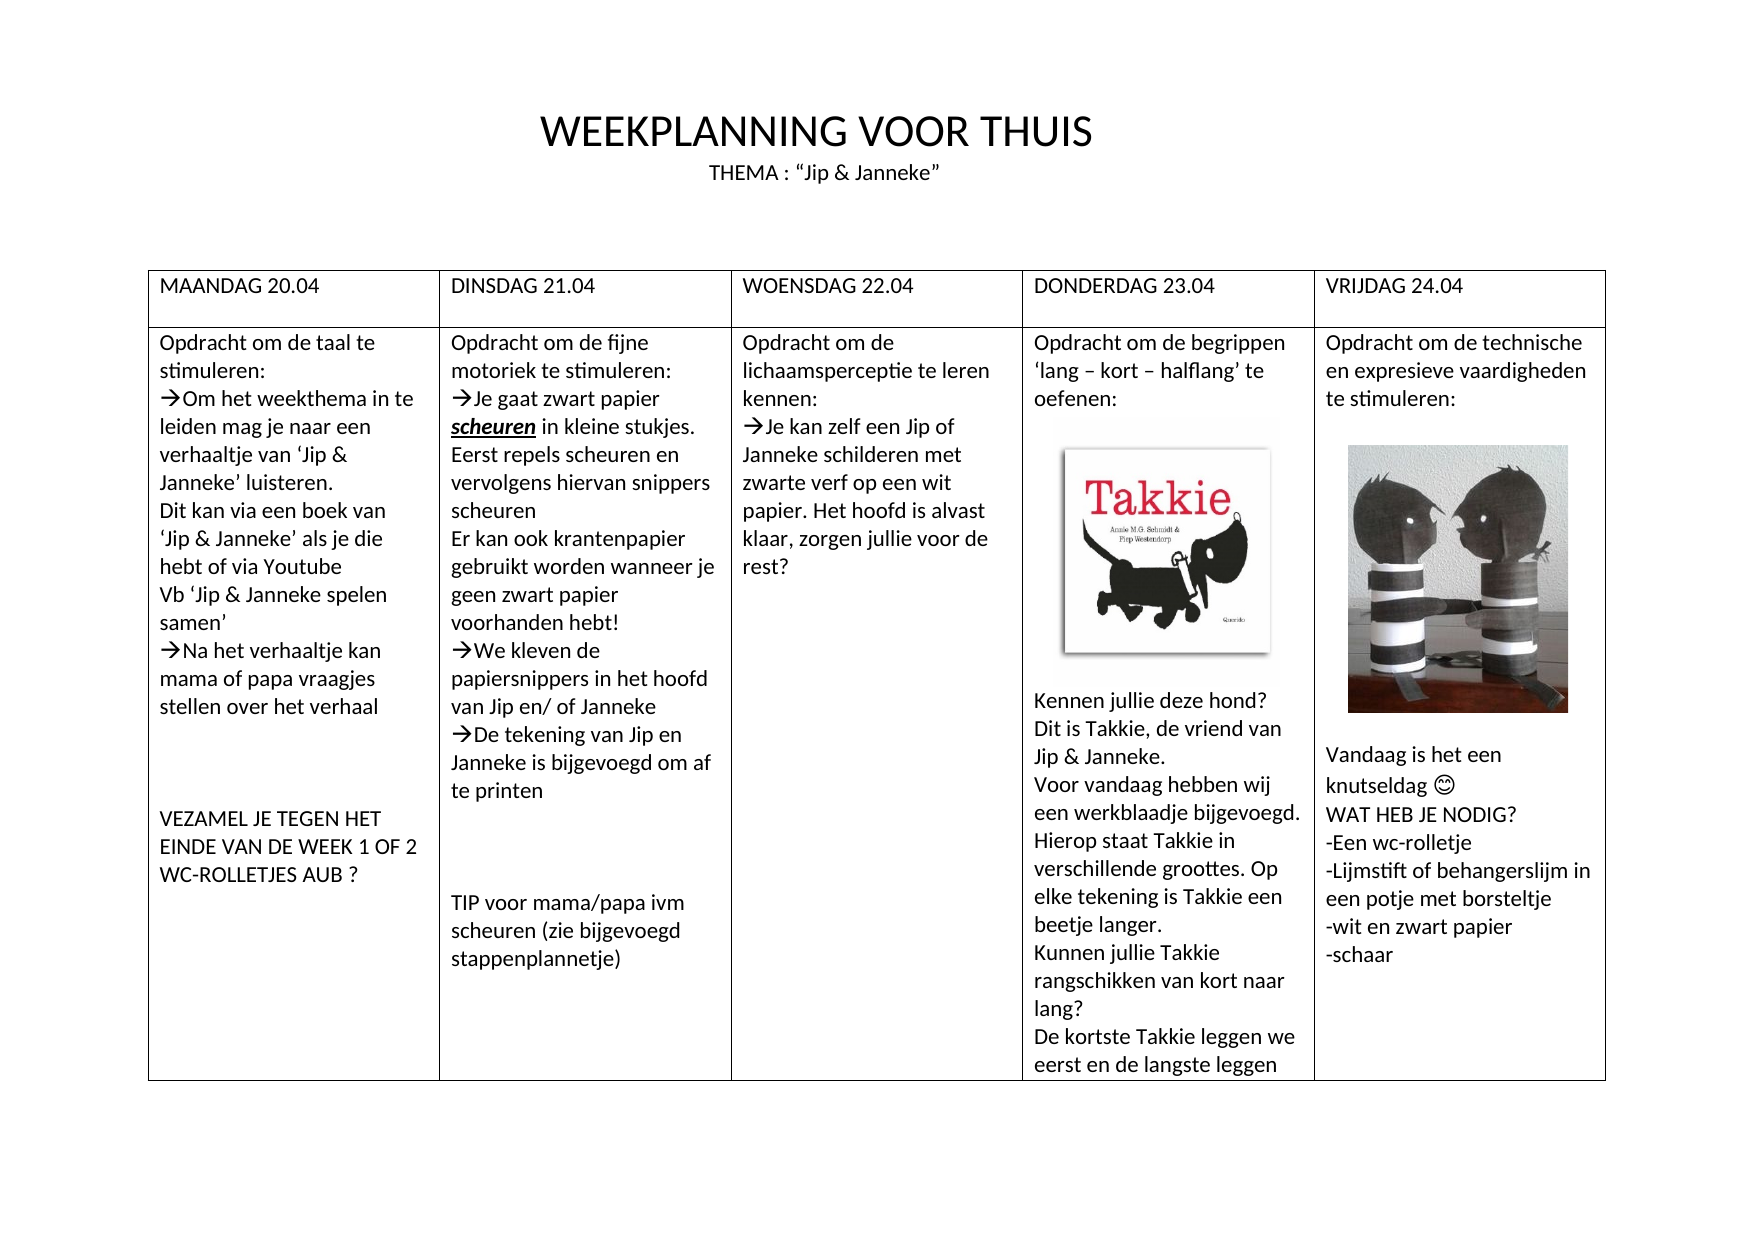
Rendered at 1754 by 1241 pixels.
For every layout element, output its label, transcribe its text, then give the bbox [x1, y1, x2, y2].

table_header DONDERDAG 23.04 [1023, 271, 1314, 327]
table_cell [440, 328, 731, 1080]
picture [1053, 417, 1281, 687]
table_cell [1023, 328, 1314, 1080]
table_header DINSDAG 21.04 [440, 271, 731, 327]
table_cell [149, 328, 439, 1080]
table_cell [732, 328, 1022, 1080]
table_header VRIJDAG 24.04 [1315, 271, 1605, 327]
picture [1348, 445, 1569, 713]
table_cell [1315, 328, 1605, 1080]
table_header WOENSDAG 22.04 [732, 271, 1022, 327]
table_header MAANDAG 20.04 [149, 271, 439, 327]
